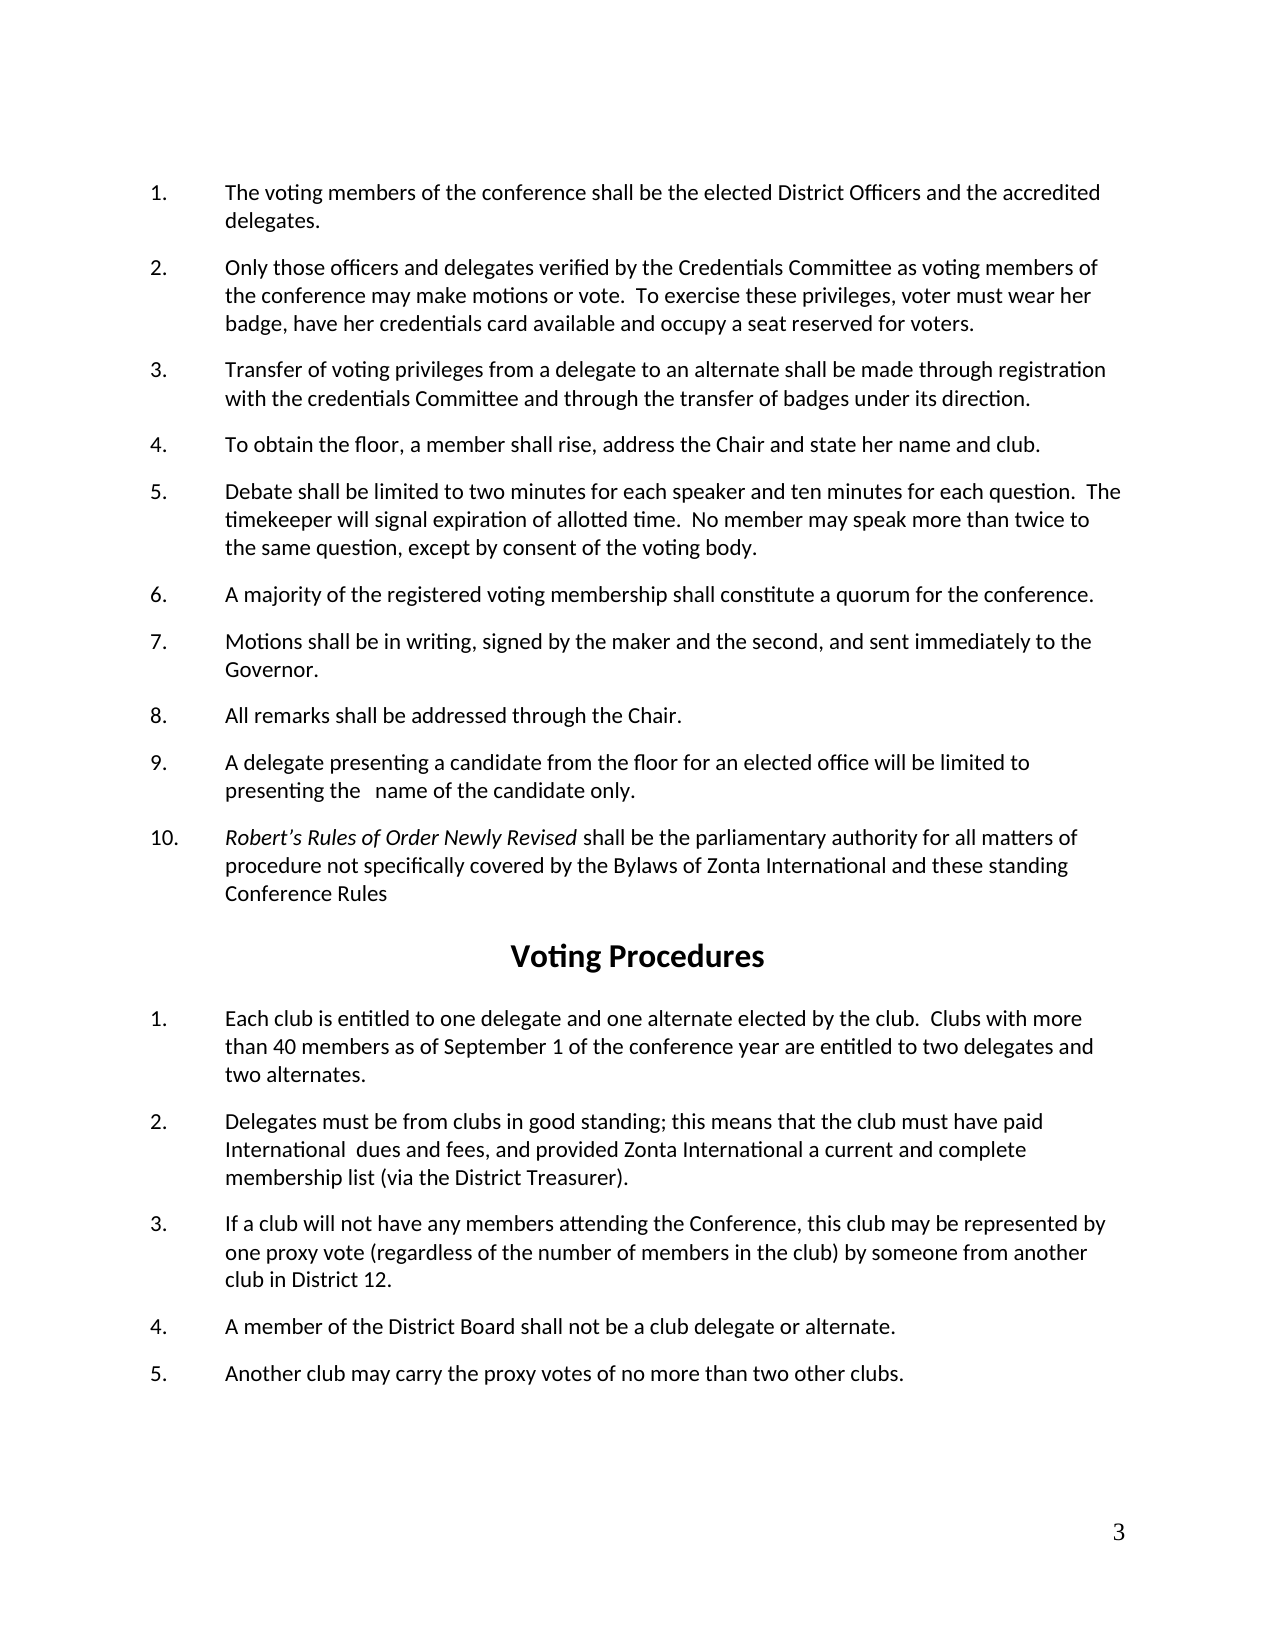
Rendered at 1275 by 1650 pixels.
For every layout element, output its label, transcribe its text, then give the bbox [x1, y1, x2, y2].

text 5. Debate shall be limited to two minutes for each speaker and ten minutes for each question. The timekeeper will signal expiration of allotted time. No member may speak more than twice to the same question, except by consent of the voting body. [150, 477, 1125, 561]
text 2. Delegates must be from clubs in good standing; this means that the club must have paid International dues and fees, and provided Zonta International a current and complete membership list (via the District Treasurer). [150, 1107, 1125, 1191]
text 4. A member of the District Board shall not be a club delegate or alternate. [150, 1312, 1125, 1340]
text 3. Transfer of voting privileges from a delegate to an alternate shall be made through registration with the credentials Committee and through the transfer of badges under its direction. [150, 356, 1125, 412]
text Voting Procedures [150, 935, 1125, 976]
text 8. All remarks shall be addressed through the Chair. [150, 702, 1125, 729]
text 7. Motions shall be in writing, signed by the maker and the second, and sent immediately to the Governor. [150, 627, 1125, 683]
text 6. A majority of the registered voting membership shall constitute a quorum for the conference. [150, 580, 1125, 608]
text 3. If a club will not have any members attending the Conference, this club may be represented by one proxy vote (regardless of the number of members in the club) by someone from another club in District 12. [150, 1209, 1125, 1294]
text 2. Only those officers and delegates verified by the Credentials Committee as voting members of the conference may make motions or vote. To exercise these privileges, voter must wear her badge, have her credentials card available and occupy a seat reserved for voters. [150, 253, 1125, 337]
text 1. Each club is entitled to one delegate and one alternate elected by the club. Clubs with more than 40 members as of September 1 of the conference year are entitled to two delegates and two alternates. [150, 1004, 1125, 1088]
text 9. A delegate presenting a candidate from the floor for an elected office will be limited to presenting the name of the candidate only. [150, 748, 1125, 804]
text 5. Another club may carry the proxy votes of no more than two other clubs. [150, 1359, 1125, 1387]
text 4. To obtain the floor, a member shall rise, address the Chair and state her name and club. [150, 430, 1125, 458]
text 1. The voting members of the conference shall be the elected District Officers and the accredited delegates. [150, 178, 1125, 234]
text 10. Robert’s Rules of Order Newly Revised shall be the parliamentary authority for all matters of procedure not specifically covered by the Bylaws of Zonta International and these standing Conference Rules [150, 823, 1125, 907]
